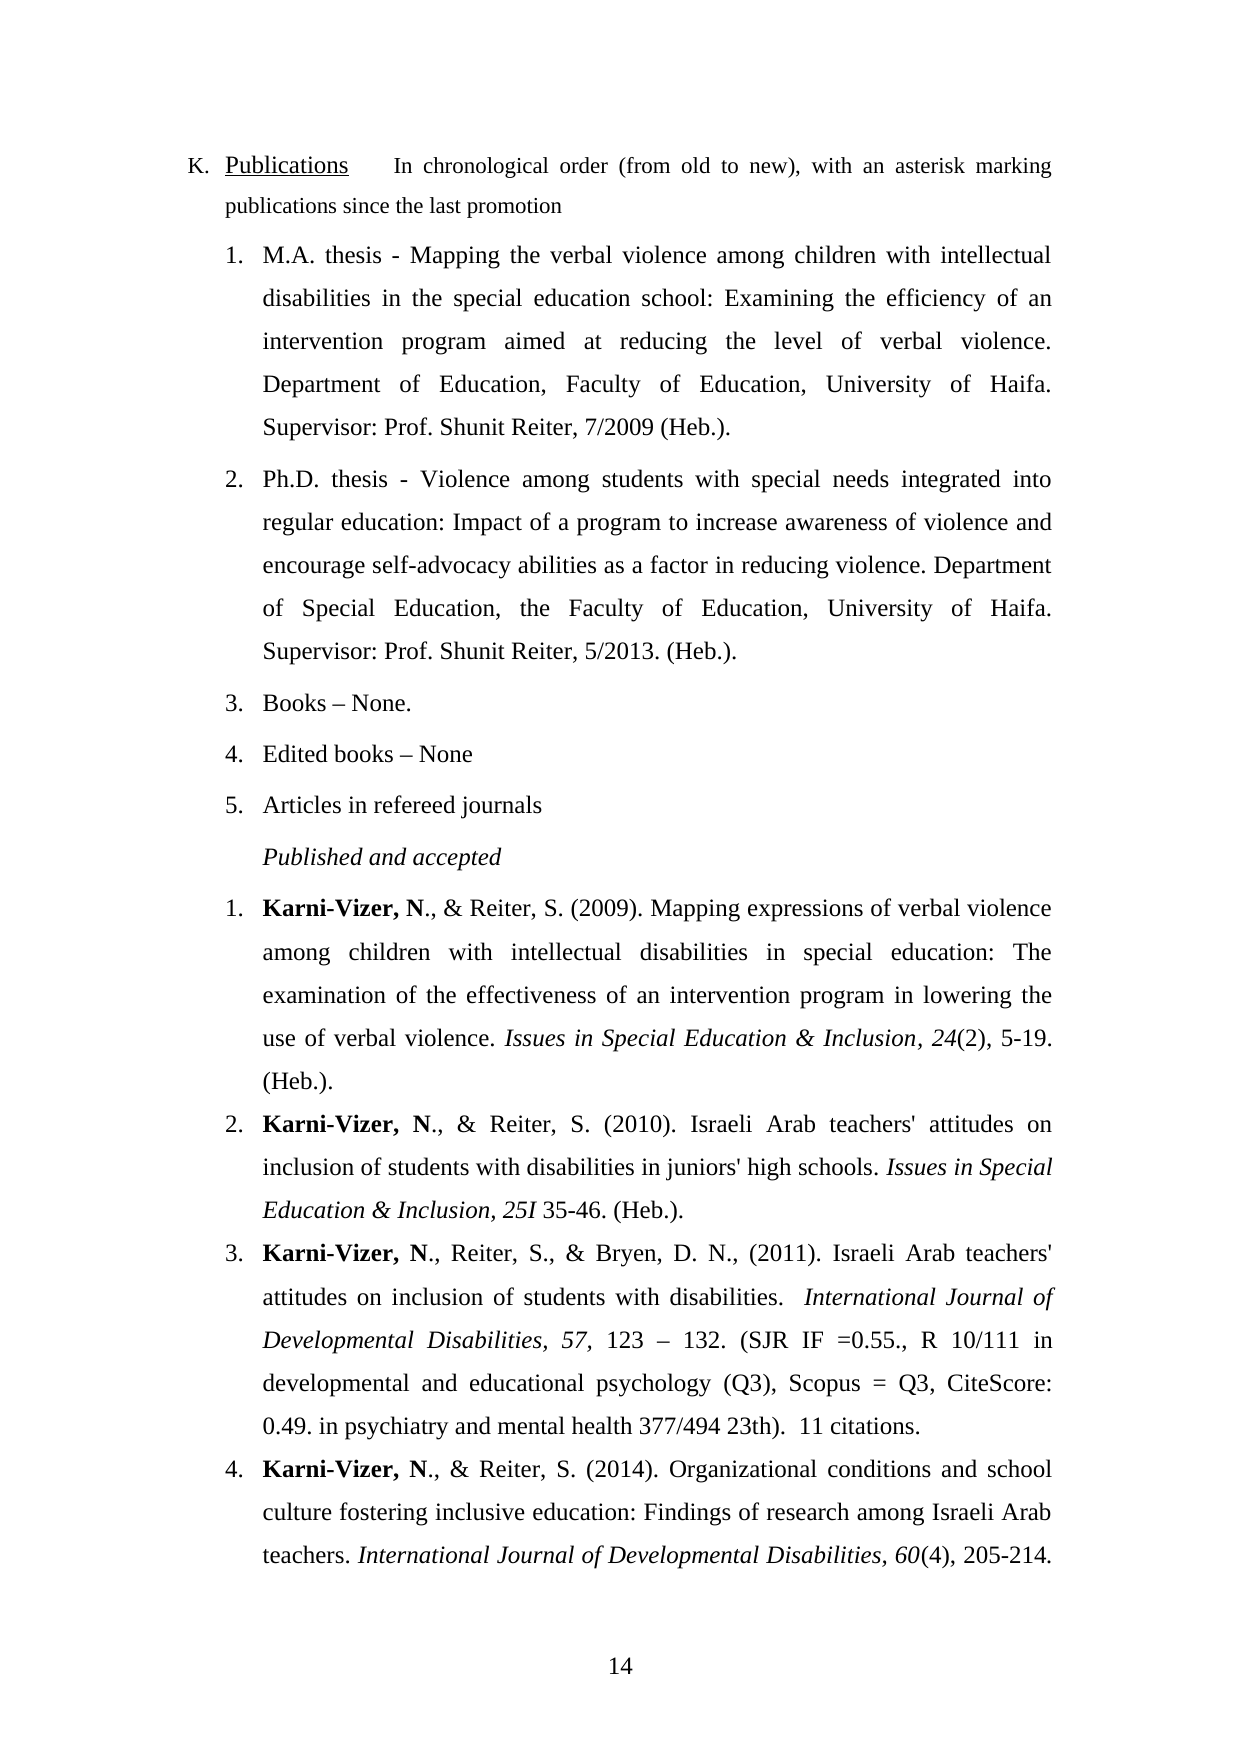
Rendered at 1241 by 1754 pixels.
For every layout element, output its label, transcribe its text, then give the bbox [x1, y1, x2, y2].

list M.A. thesis - Mapping the verbal violence among children with intellectual disabilities in the special education school: Examining the efficiency of an intervention program aimed at reducing the level of verbal violence. Department of Education, Faculty of Education, University of Haifa. Supervisor: Prof. Shunit Reiter, 7/2009 (Heb.). [225, 240, 1053, 441]
list Articles in refereed journals [225, 791, 1053, 819]
list Ph.D. thesis - Violence among students with special needs integrated into regular education: Impact of a program to increase awareness of violence and encourage self-advocacy abilities as a factor in reducing violence. Department of Special Education, the Faculty of Education, University of Haifa. Supervisor: Prof. Shunit Reiter, 5/2013. (Heb.). [225, 464, 1053, 665]
list Karni-Vizer, N., & Reiter, S. (2009). Mapping expressions of verbal violence among children with intellectual disabilities in special education: The examination of the effectiveness of an intervention program in lowering the use of verbal violence. Issues in Special Education & Inclusion, 24(2), 5-19. (Heb.). [225, 893, 1053, 1095]
list Karni-Vizer, N., Reiter, S., & Bryen, D. N., (2011). Israeli Arab teachers' attitudes on inclusion of students with disabilities. International Journal of Developmental Disabilities, 57, 123 – 132. (SJR IF =0.55., R 10/111 in developmental and educational psychology (Q3), Scopus = Q3, CiteScore: 0.49. in psychiatry and mental health 377/494 23th). 11 citations. [225, 1238, 1053, 1440]
list Books – None. [225, 688, 1053, 716]
list Publications In chronological order (from old to new), with an asterisk marking publications since the last promotion [187, 150, 1053, 218]
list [225, 1454, 1053, 1569]
list Edited books – None [225, 739, 1053, 768]
list Karni-Vizer, N., & Reiter, S. (2010). Israeli Arab teachers' attitudes on inclusion of students with disabilities in juniors' high schools. Issues in Special Education & Inclusion, 25I 35-46. (Heb.). [225, 1109, 1053, 1224]
text Published and accepted [262, 842, 1053, 871]
